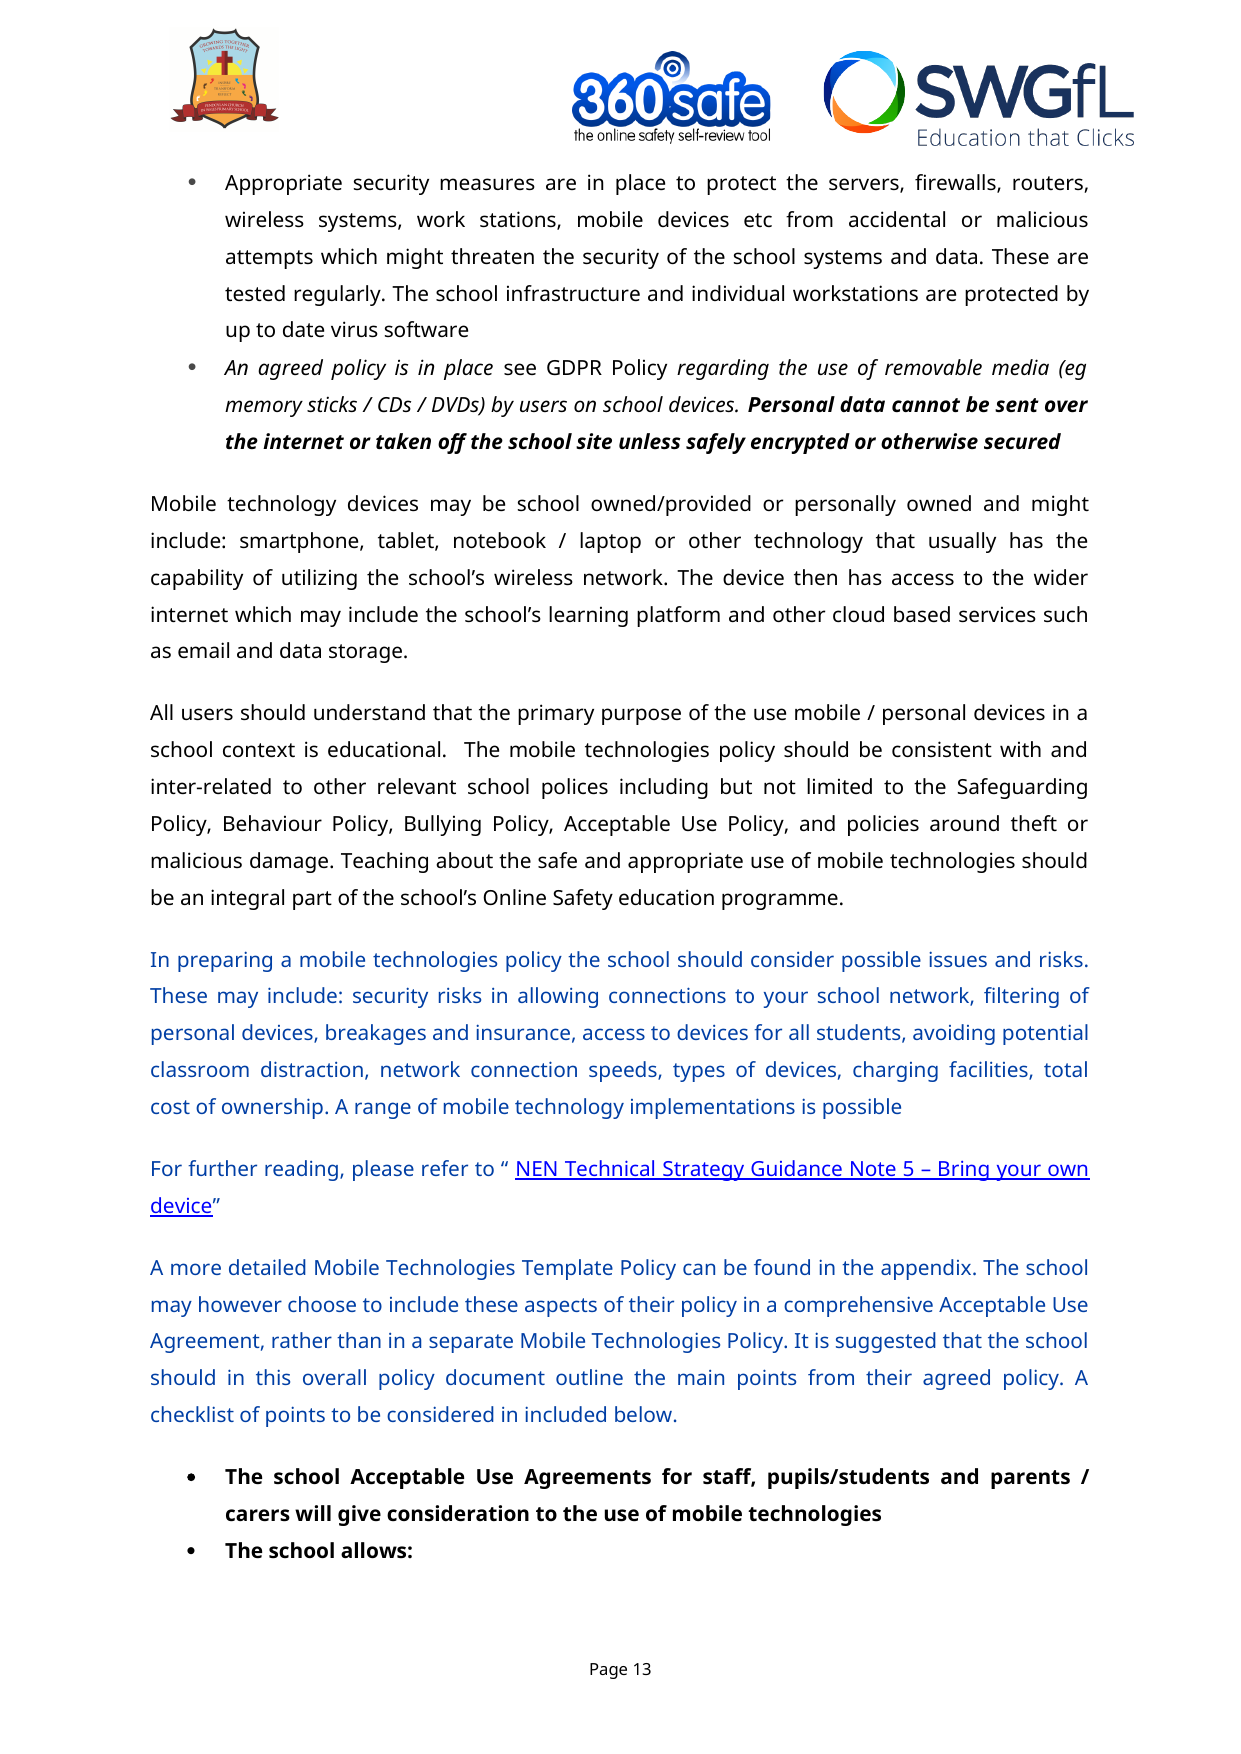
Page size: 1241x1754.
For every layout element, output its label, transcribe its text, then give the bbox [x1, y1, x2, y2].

list An agreed policy is in place see GDPR Policy regarding the use of removable media (eg memory sticks / CDs / DVDs) by users on school devices. Personal data cannot be sent over the internet or taken off the school site unless safely encrypted or otherwise secured [187, 352, 1090, 456]
picture [823, 51, 1134, 146]
text All users should understand that the primary purpose of the use mobile / personal devices in a school context is educational. The mobile technologies policy should be consistent with and inter-related to other relevant school polices including but not limited to the Safeguarding Policy, Behaviour Policy, Bullying Policy, Acceptable Use Policy, and policies around theft or malicious damage. Teaching about the safe and appropriate use of mobile technologies should be an integral part of the school’s Online Safety education programme. [150, 698, 1090, 911]
picture [572, 51, 771, 144]
text Mobile technology devices may be school owned/provided or personally owned and might include: smartphone, tablet, notebook / laptop or other technology that usually has the capability of utilizing the school’s wireless network. The device then has access to the wider internet which may include the school’s learning platform and other cloud based services such as email and data storage. [150, 489, 1090, 665]
list The school allows: [187, 1536, 1090, 1564]
text A more detailed Mobile Technologies Template Policy can be found in the appendix. The school may however choose to include these aspects of their policy in a comprehensive Acceptable Use Agreement, rather than in a separate Mobile Technologies Policy. It is suggested that the school should in this overall policy document outline the main points from their agreed policy. A checklist of points to be considered in included below. [150, 1253, 1090, 1429]
list Appropriate security measures are in place to protect the servers, firewalls, routers, wireless systems, work stations, mobile devices etc from accidental or malicious attempts which might threaten the security of the school systems and data. These are tested regularly. The school infrastructure and individual workstations are protected by up to date virus software [187, 167, 1090, 344]
list The school Acceptable Use Agreements for staff, pupils/students and parents / carers will give consideration to the use of mobile technologies [187, 1462, 1090, 1528]
text For further reading, please refer to “ NEN Technical Strategy Guidance Note 5 – Bring your own device” [150, 1154, 1090, 1219]
text In preparing a mobile technologies policy the school should consider possible issues and risks. These may include: security risks in allowing connections to your school network, filtering of personal devices, breakages and insurance, access to devices for all students, avoiding potential classroom distraction, network connection speeds, types of devices, charging facilities, total cost of ownership. A range of mobile technology implementations is possible [150, 945, 1090, 1121]
